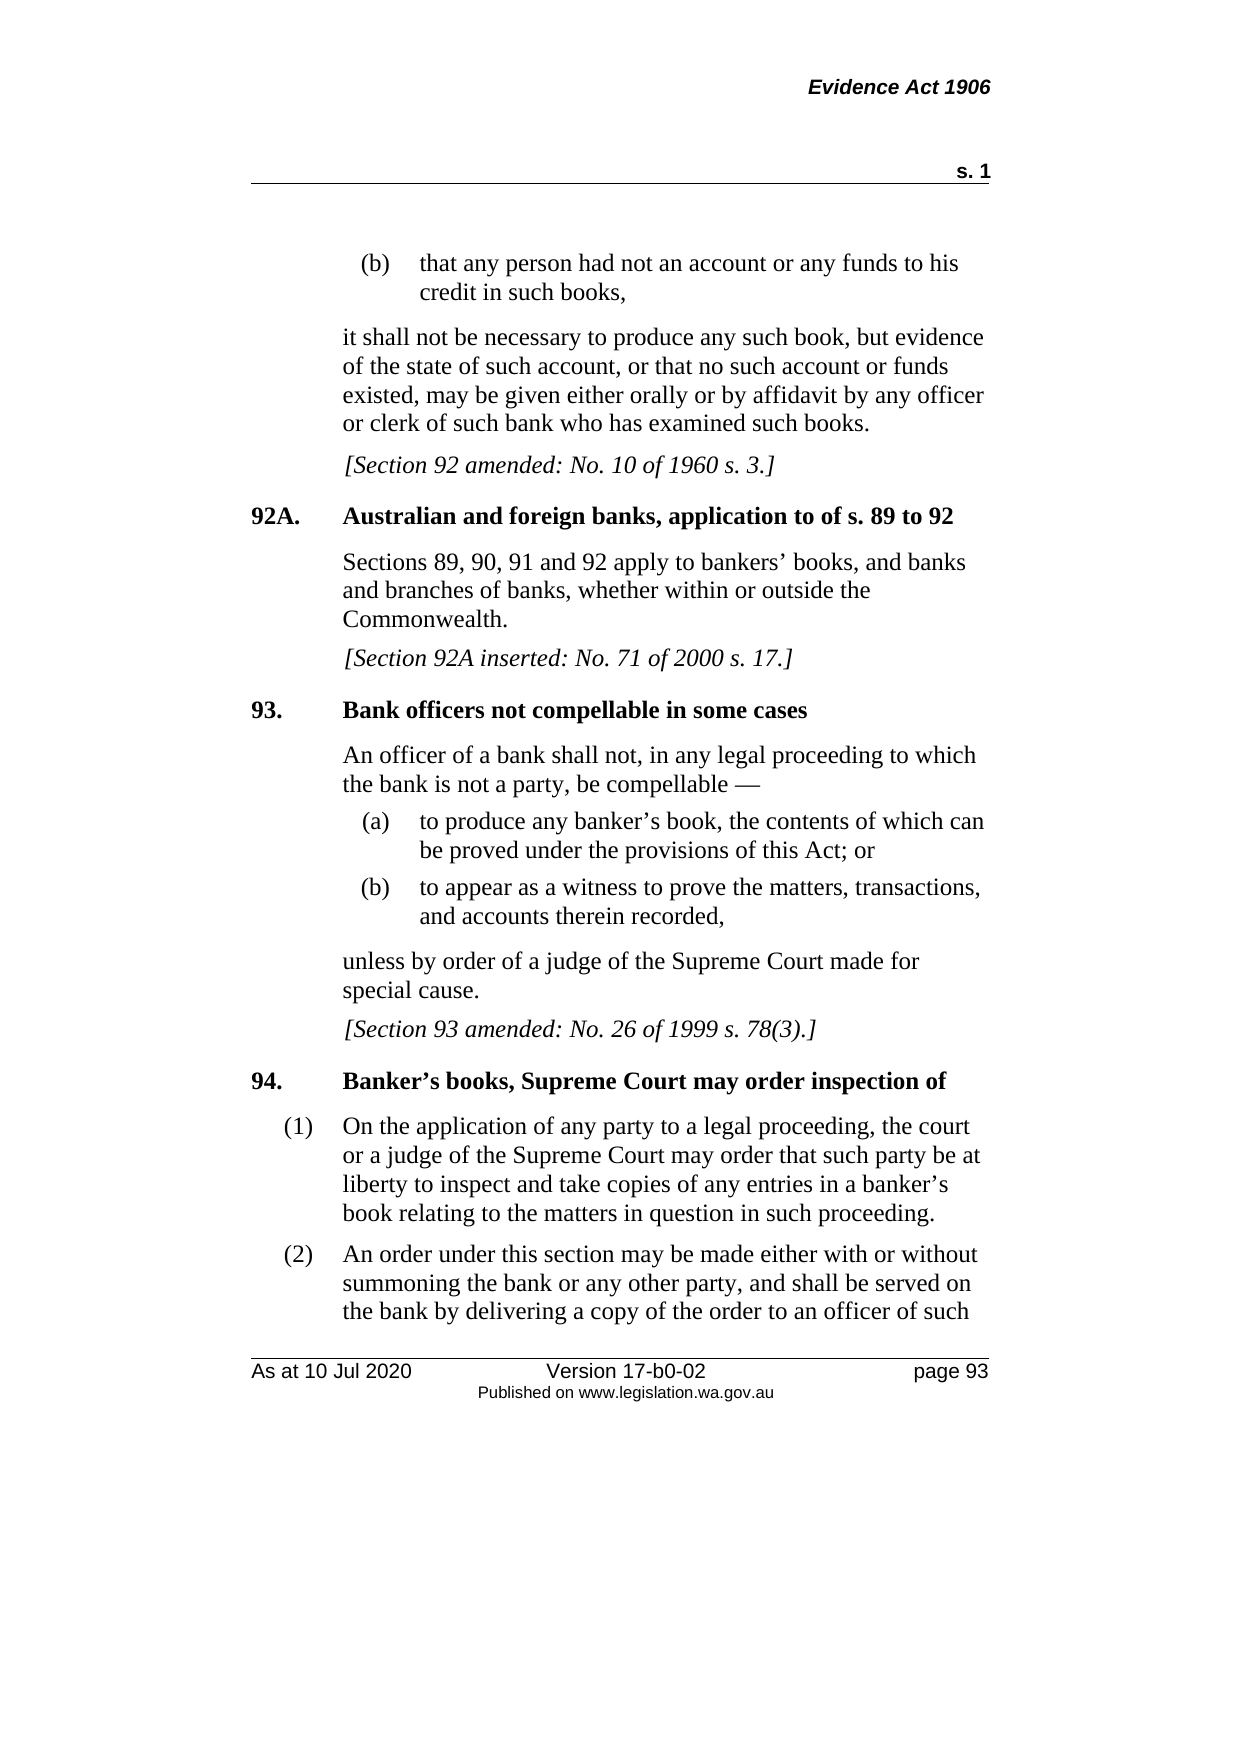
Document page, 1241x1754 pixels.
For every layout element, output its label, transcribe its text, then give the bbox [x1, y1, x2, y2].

subtitle 94. Banker’s books, Supreme Court may order inspection of [251, 1066, 989, 1095]
text (b) to appear as a witness to prove the matters, transactions, and accounts therein recorded, [251, 872, 989, 930]
text (a) to produce any banker’s book, the contents of which can be proved under the provisions of this Act; or [251, 806, 989, 864]
text [Section 92 amended: No. 10 of 1960 s. 3.] [251, 450, 989, 478]
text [251, 1239, 989, 1325]
text Sections 89, 90, 91 and 92 apply to bankers’ books, and banks and branches of banks, whether within or outside the Commonwealth. [251, 547, 989, 633]
text unless by order of a judge of the Supreme Court made for special cause. [251, 946, 989, 1004]
text An officer of a bank shall not, in any legal proceeding to which the bank is not a party, be compellable — [251, 741, 989, 798]
text [Section 93 amended: No. 26 of 1999 s. 78(3).] [251, 1014, 989, 1043]
subtitle 93. Bank officers not compellable in some cases [251, 695, 989, 724]
subtitle 92A. Australian and foreign banks, application to of s. 89 to 92 [251, 501, 989, 530]
text [Section 92A inserted: No. 71 of 2000 s. 17.] [251, 643, 989, 672]
text (b) that any person had not an account or any funds to his credit in such books, [251, 248, 989, 306]
text (1) On the application of any party to a legal proceeding, the court or a judge of the Supreme Court may order that such party be at liberty to inspect and take copies of any entries in a banker’s book relating to the matters in question in such proceeding. [251, 1111, 989, 1226]
text it shall not be necessary to produce any such book, but evidence of the state of such account, or that no such account or funds existed, may be given either orally or by affidavit by any officer or clerk of such bank who has examined such books. [251, 322, 989, 437]
